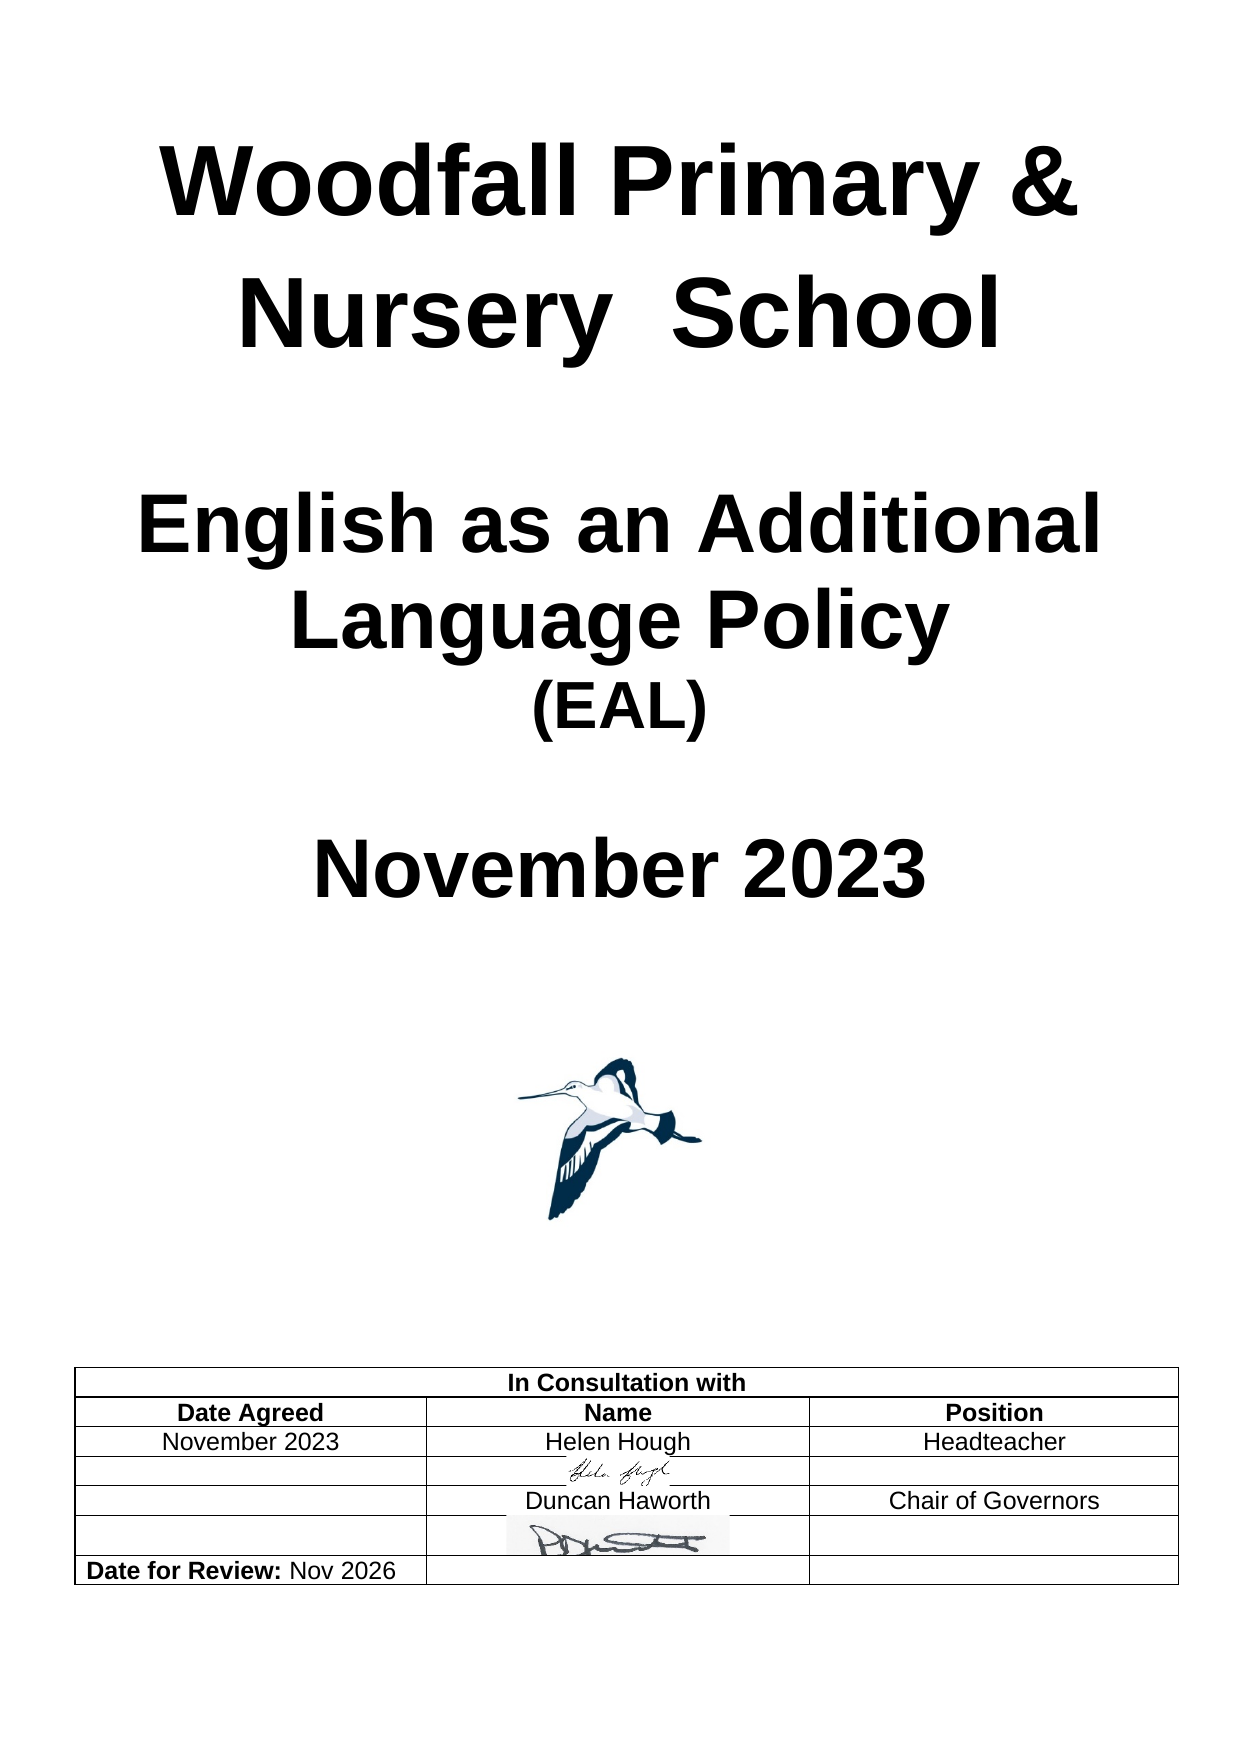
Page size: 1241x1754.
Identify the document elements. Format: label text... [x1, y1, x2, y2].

table_cell Position [810, 1398, 1178, 1426]
table_cell [810, 1556, 1178, 1584]
table_cell Headteacher [810, 1427, 1178, 1456]
table_cell Date for Review: Nov 2026 [76, 1556, 426, 1584]
table_cell [427, 1516, 506, 1555]
table_cell Chair of Governors [810, 1486, 1178, 1515]
table_cell [670, 1457, 809, 1485]
table_cell Name [427, 1398, 809, 1426]
table_cell [76, 1516, 426, 1555]
table_cell [810, 1457, 1178, 1485]
table_cell [76, 1457, 426, 1485]
table_cell [427, 1457, 566, 1485]
table_cell Duncan Haworth [427, 1486, 809, 1515]
table_cell [810, 1516, 1178, 1555]
table_cell [427, 1556, 809, 1584]
table_cell [730, 1516, 809, 1555]
picture [491, 1030, 749, 1252]
table_cell [76, 1486, 426, 1515]
picture [566, 1456, 670, 1486]
table_cell Date Agreed [76, 1398, 426, 1426]
table_cell Helen Hough [427, 1427, 809, 1456]
text English as an Additional Language Policy [75, 474, 1165, 666]
text Woodfall Primary & Nursery School [75, 122, 1165, 369]
text (EAL) [75, 666, 1165, 742]
table_header In Consultation with [76, 1368, 1178, 1396]
table_cell November 2023 [76, 1427, 426, 1456]
text November 2023 [75, 819, 1165, 915]
picture [506, 1515, 730, 1555]
